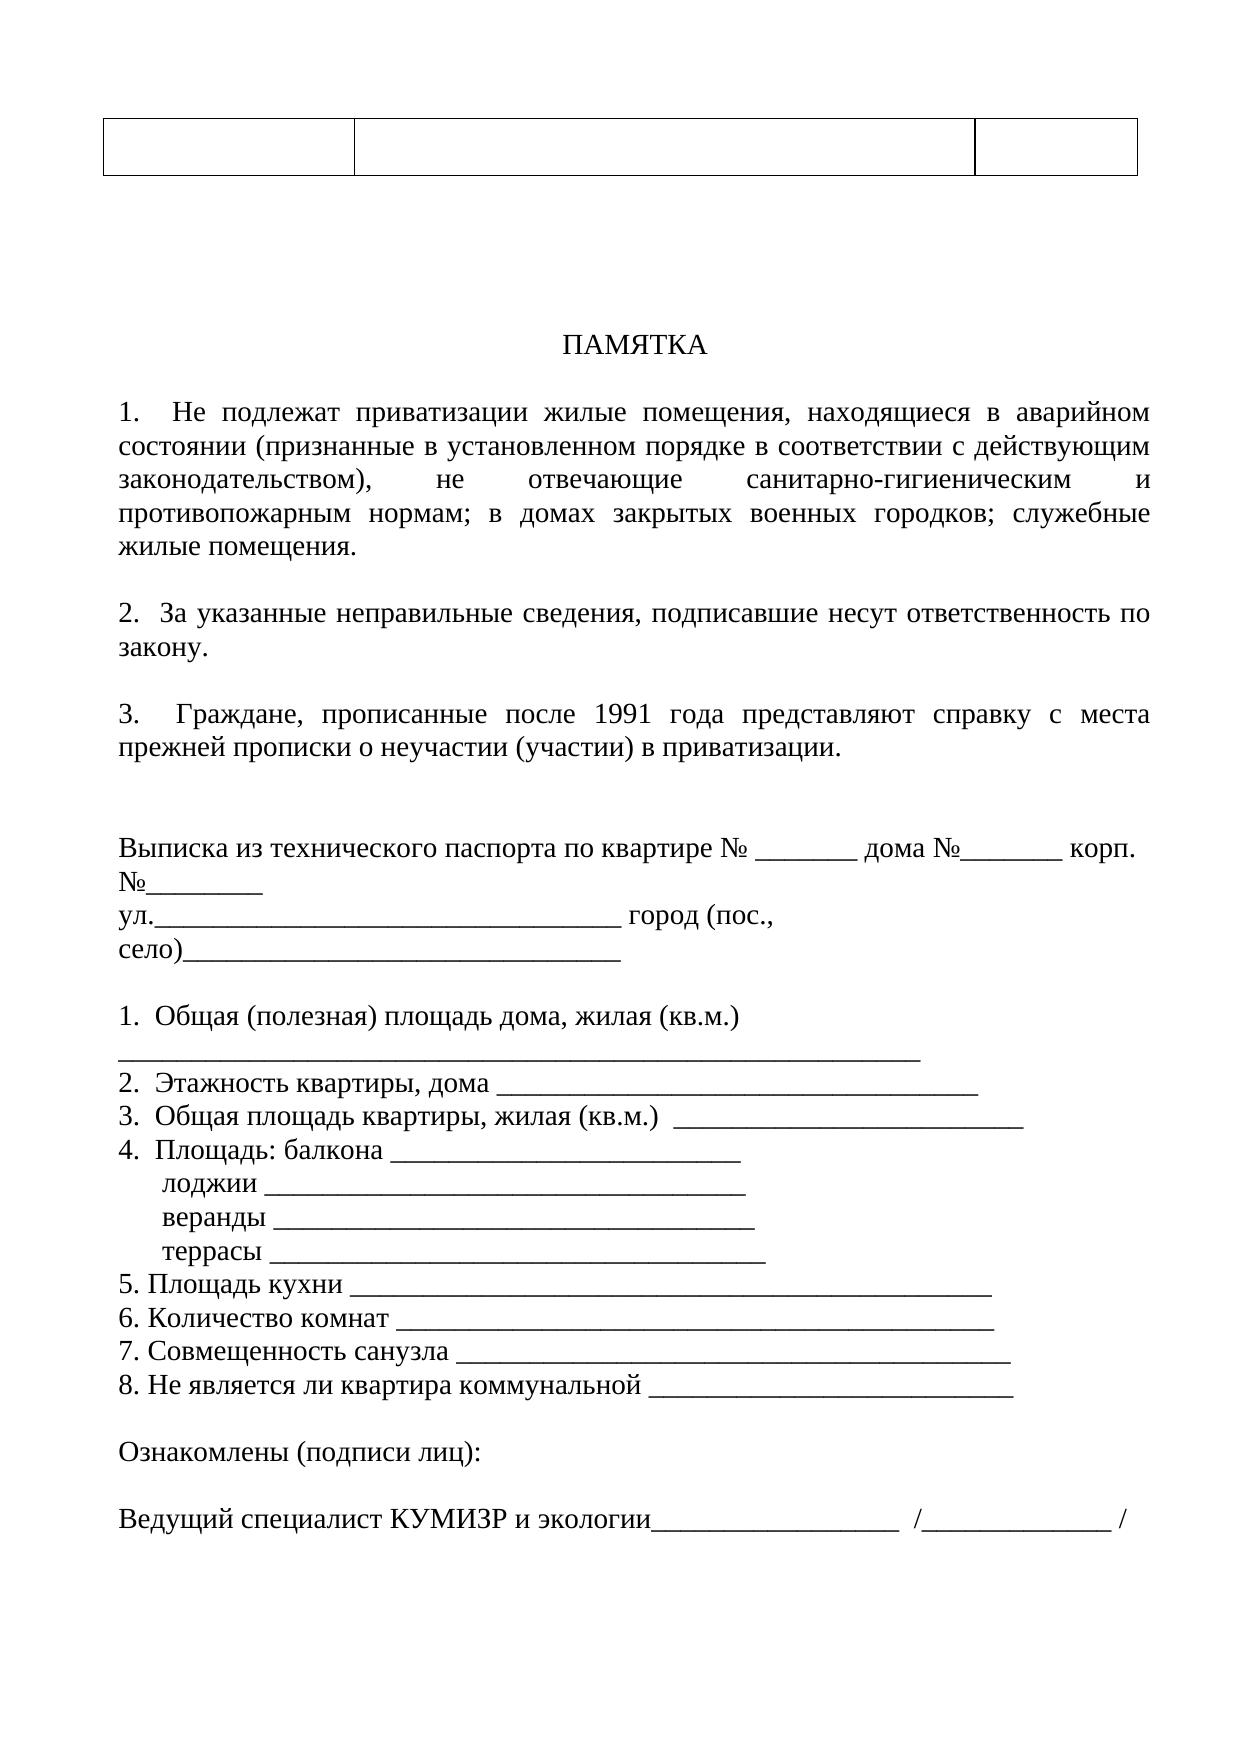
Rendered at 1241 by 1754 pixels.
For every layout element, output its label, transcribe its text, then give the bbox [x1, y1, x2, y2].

text 1. Не подлежат приватизации жилые помещения, находящиеся в аварийном состоянии (признанные в установленном порядке в соответствии с действующим законодательством), не отвечающие санитарно-гигиеническим и противопожарным нормам; в домах закрытых военных городков; служебные жилые помещения. [118, 394, 1152, 562]
text 5. Площадь кухни ____________________________________________ [118, 1266, 1152, 1300]
text 1. Общая (полезная) площадь дома, жилая (кв.м.) _______________________________________________________ [118, 998, 1152, 1065]
text ПАМЯТКА [118, 327, 1152, 361]
table_cell [355, 119, 974, 175]
text лоджии _________________________________ [118, 1166, 1152, 1199]
text Ведущий специалист КУМИЗР и экологии_________________ /_____________ / [118, 1501, 1152, 1534]
text веранды _________________________________ [118, 1199, 1152, 1233]
text 7. Совмещенность санузла ______________________________________ [118, 1333, 1152, 1367]
text 2. Этажность квартиры, дома _________________________________ [118, 1065, 1152, 1098]
table_cell [104, 119, 354, 175]
text Выписка из технического паспорта по квартире № _______ дома №_______ корп. №________ [118, 830, 1152, 897]
text Ознакомлены (подписи лиц): [118, 1434, 1152, 1467]
text ул.________________________________ город (пос., село)______________________________ [118, 897, 1152, 964]
text 8. Не является ли квартира коммунальной _________________________ [118, 1367, 1152, 1400]
text 3. Общая площадь квартиры, жилая (кв.м.) ________________________ [118, 1098, 1152, 1132]
table_cell [976, 119, 1137, 175]
text террасы __________________________________ [118, 1233, 1152, 1266]
text 3. Граждане, прописанные после 1991 года представляют справку с места прежней прописки о неучастии (участии) в приватизации. [118, 696, 1152, 763]
text 6. Количество комнат _________________________________________ [118, 1300, 1152, 1333]
text 4. Площадь: балкона ________________________ [118, 1132, 1152, 1166]
text 2. За указанные неправильные сведения, подписавшие несут ответственность по закону. [118, 595, 1152, 662]
